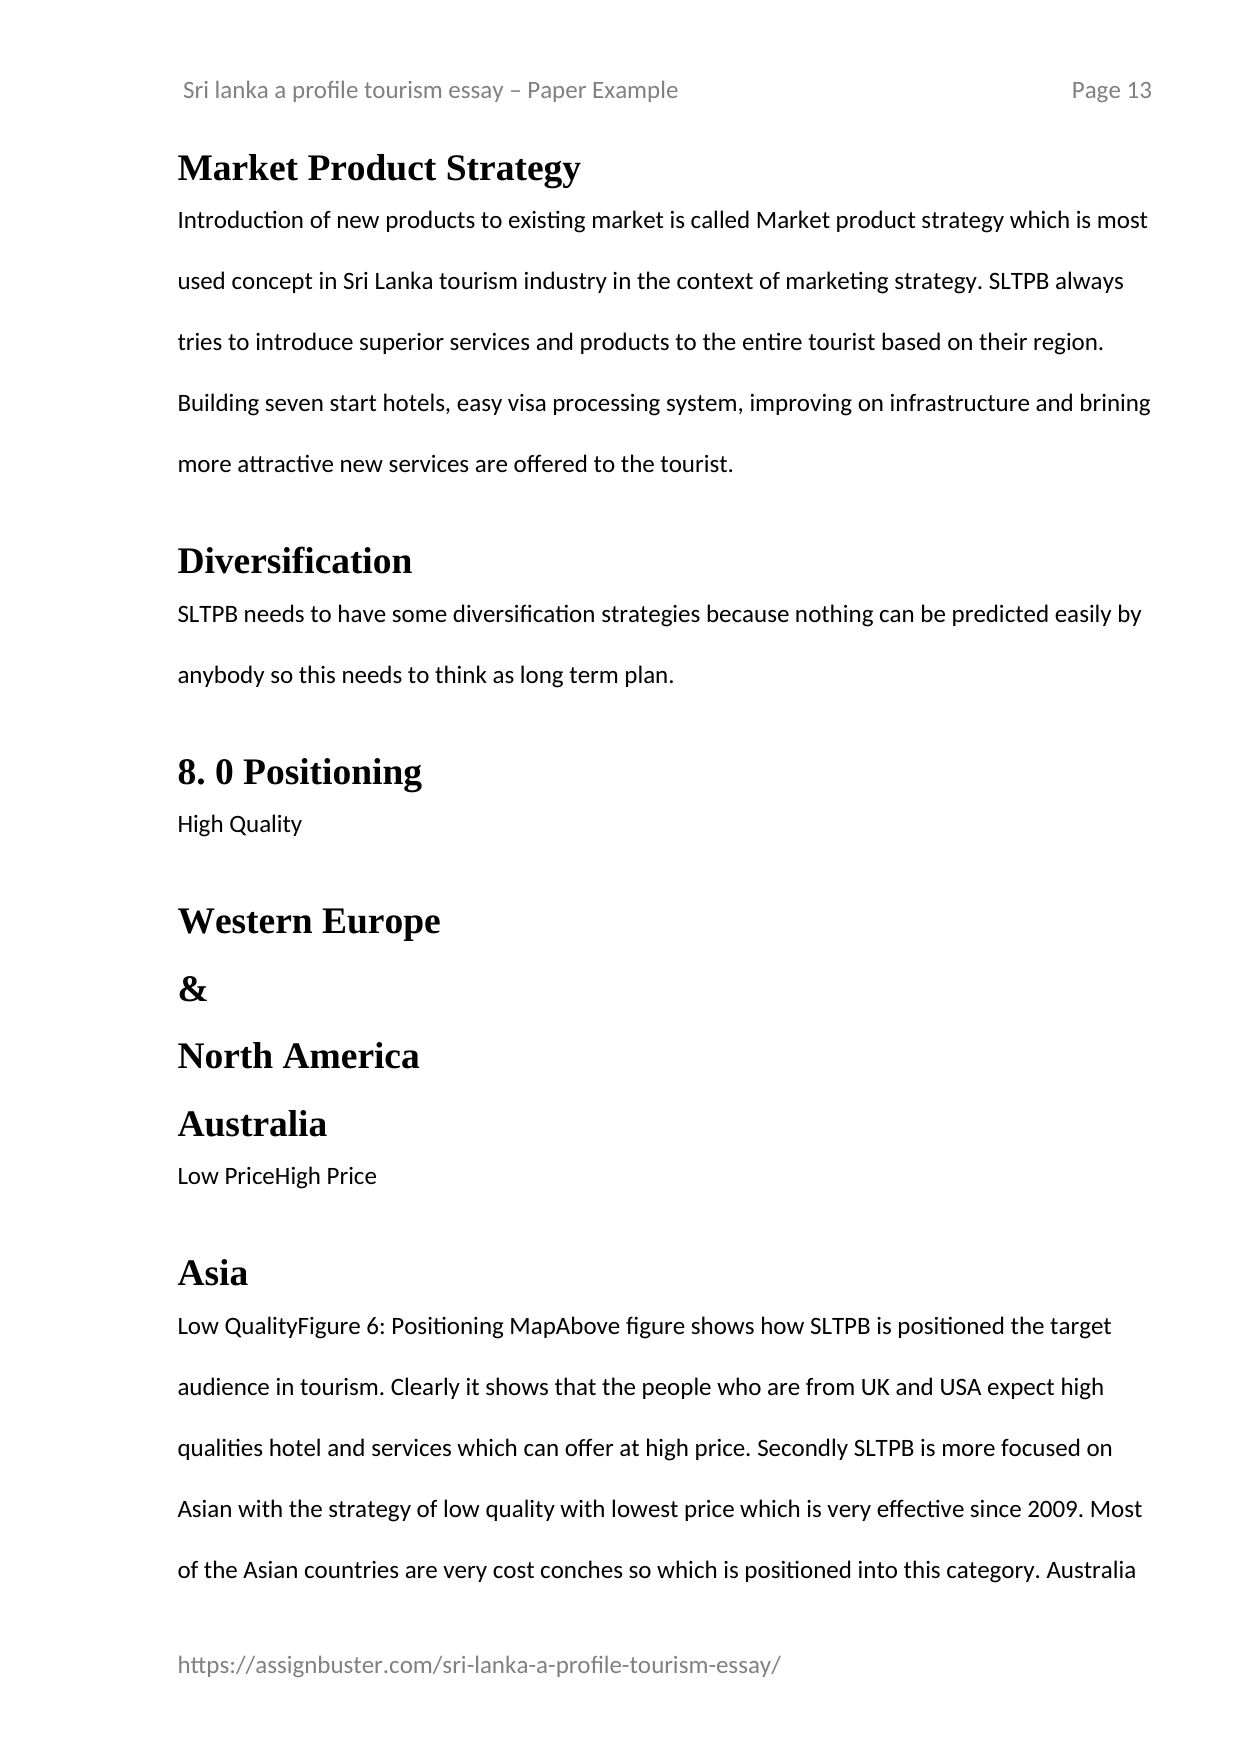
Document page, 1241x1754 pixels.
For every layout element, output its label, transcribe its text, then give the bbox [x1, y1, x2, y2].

subtitle Asia [177, 1251, 1152, 1294]
text Introduction of new products to existing market is called Market product strategy which is most used concept in Sri Lanka tourism industry in the context of marketing strategy. SLTPB always tries to introduce superior services and products to the entire tourist based on their region. Building seven start hotels, easy visa processing system, improving on infrastructure and brining more attractive new services are offered to the tourist. [177, 204, 1152, 479]
subtitle & [177, 966, 1152, 1009]
text SLTPB needs to have some diversification strategies because nothing can be predicted easily by anybody so this needs to think as long term plan. [177, 598, 1152, 689]
subtitle Diversification [177, 539, 1152, 582]
subtitle North America [177, 1034, 1152, 1077]
text High Quality [177, 808, 1152, 839]
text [177, 1310, 1152, 1584]
subtitle Market Product Strategy [177, 145, 1152, 188]
subtitle Western Europe [177, 899, 1152, 942]
text Low PriceHigh Price [177, 1160, 1152, 1191]
subtitle 8. 0 Positioning [177, 749, 1152, 792]
subtitle Australia [177, 1101, 1152, 1144]
